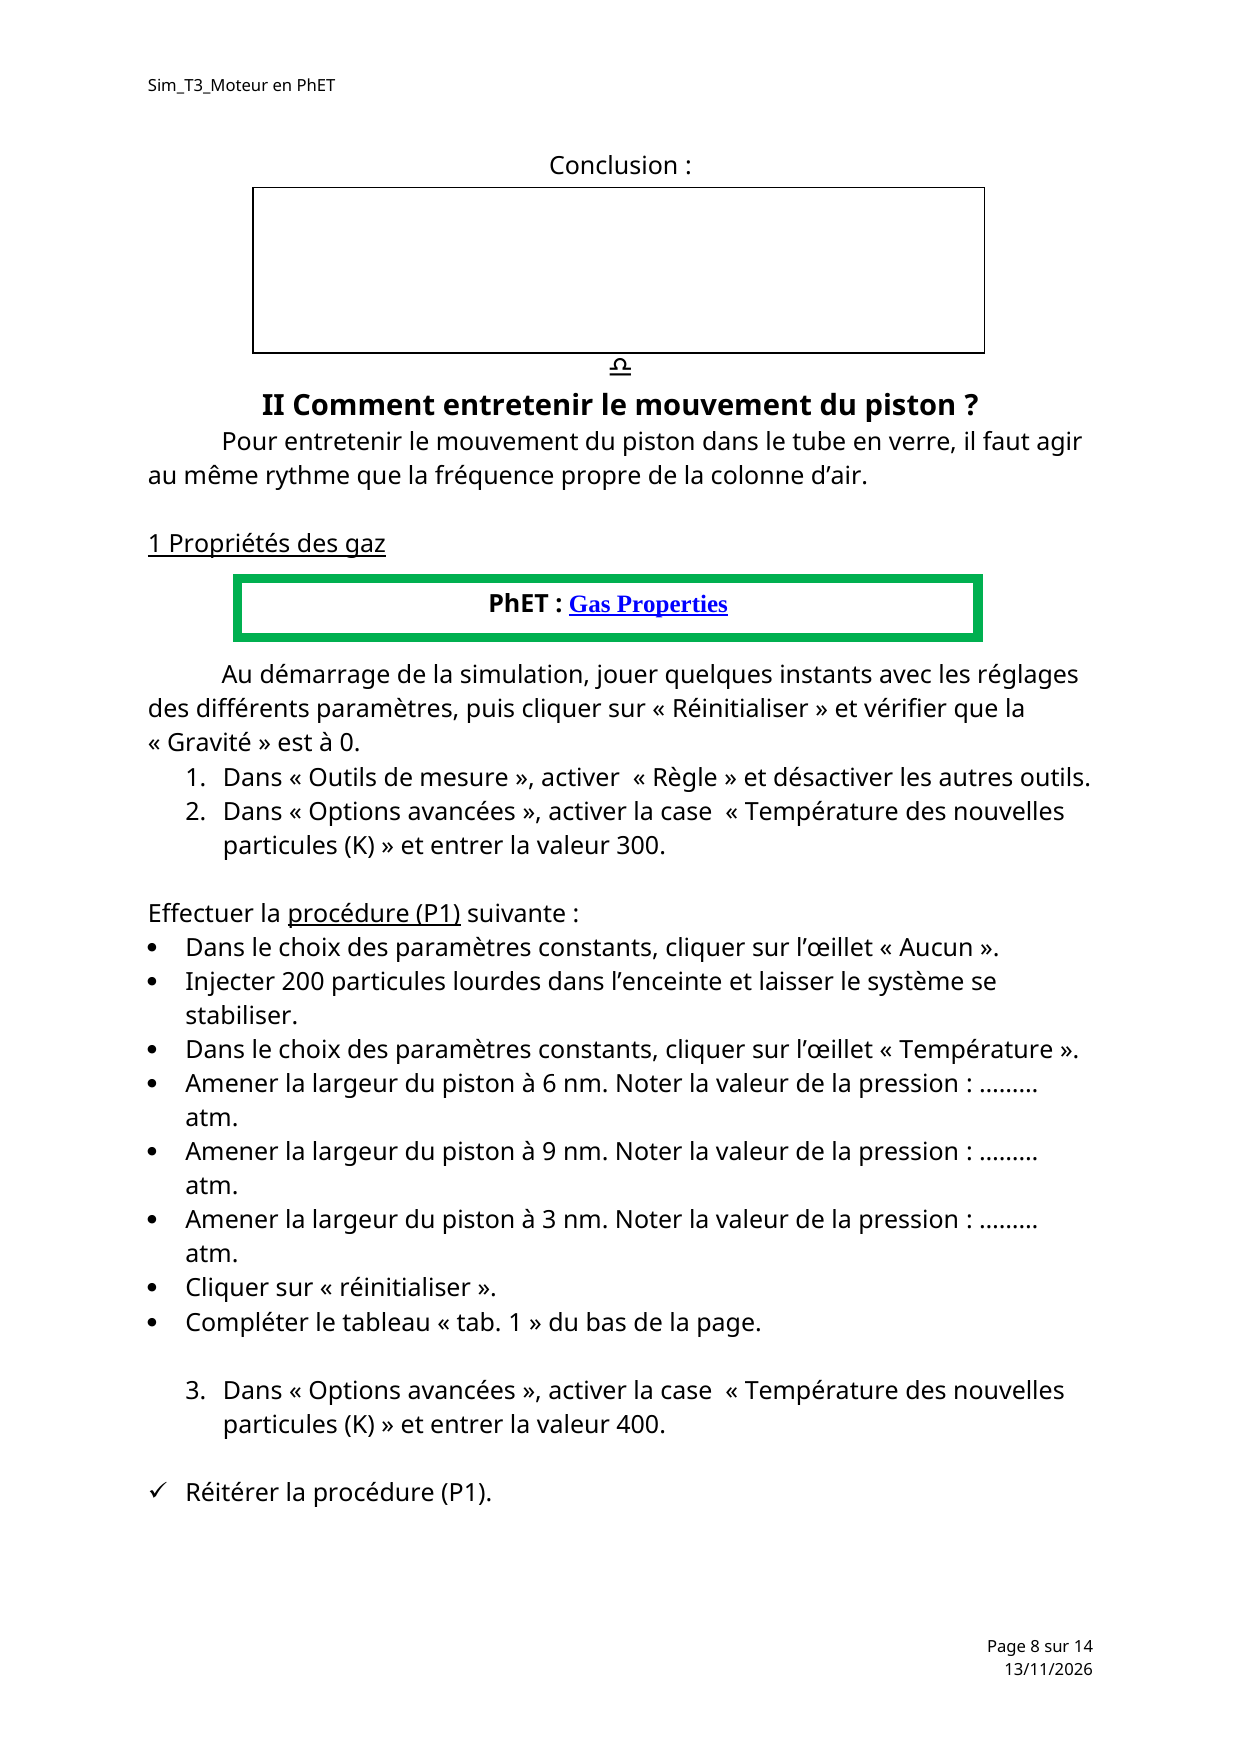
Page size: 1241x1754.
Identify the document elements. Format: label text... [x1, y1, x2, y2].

list Amener la largeur du piston à 9 nm. Noter la valeur de la pression : ……… atm. [148, 1134, 1093, 1202]
text Effectuer la procédure (P1) suivante : [148, 895, 1093, 929]
list Dans « Options avancées », activer la case « Température des nouvelles particules (K) » et entrer la valeur 300. [185, 793, 1093, 861]
text 1 Propriétés des gaz [148, 526, 1093, 560]
list Compléter le tableau « tab. 1 » du bas de la page. [148, 1304, 1093, 1338]
list Amener la largeur du piston à 6 nm. Noter la valeur de la pression : ……… atm. [148, 1066, 1093, 1134]
list Injecter 200 particules lourdes dans l’enceinte et laisser le système se stabiliser. [148, 963, 1093, 1032]
list Dans le choix des paramètres constants, cliquer sur l’œillet « Température ». [148, 1032, 1093, 1066]
text Conclusion : [148, 148, 1093, 182]
list Dans « Outils de mesure », activer « Règle » et désactiver les autres outils. [185, 759, 1093, 793]
list Dans le choix des paramètres constants, cliquer sur l’œillet « Aucun ». [148, 929, 1093, 963]
list Amener la largeur du piston à 3 nm. Noter la valeur de la pression : ……… atm. [148, 1202, 1093, 1270]
list Dans « Options avancées », activer la case « Température des nouvelles particules (K) » et entrer la valeur 400. [185, 1372, 1093, 1440]
text II Comment entretenir le mouvement du piston ? [148, 384, 1093, 424]
text Pour entretenir le mouvement du piston dans le tube en verre, il faut agir au même rythme que la fréquence propre de la colonne d’air. [148, 424, 1093, 492]
list Cliquer sur « réinitialiser ». [148, 1270, 1093, 1304]
text Au démarrage de la simulation, jouer quelques instants avec les réglages des différents paramètres, puis cliquer sur « Réinitialiser » et vérifier que la « Gravité » est à 0. [148, 657, 1093, 759]
list Réitérer la procédure (P1). [148, 1474, 1093, 1508]
